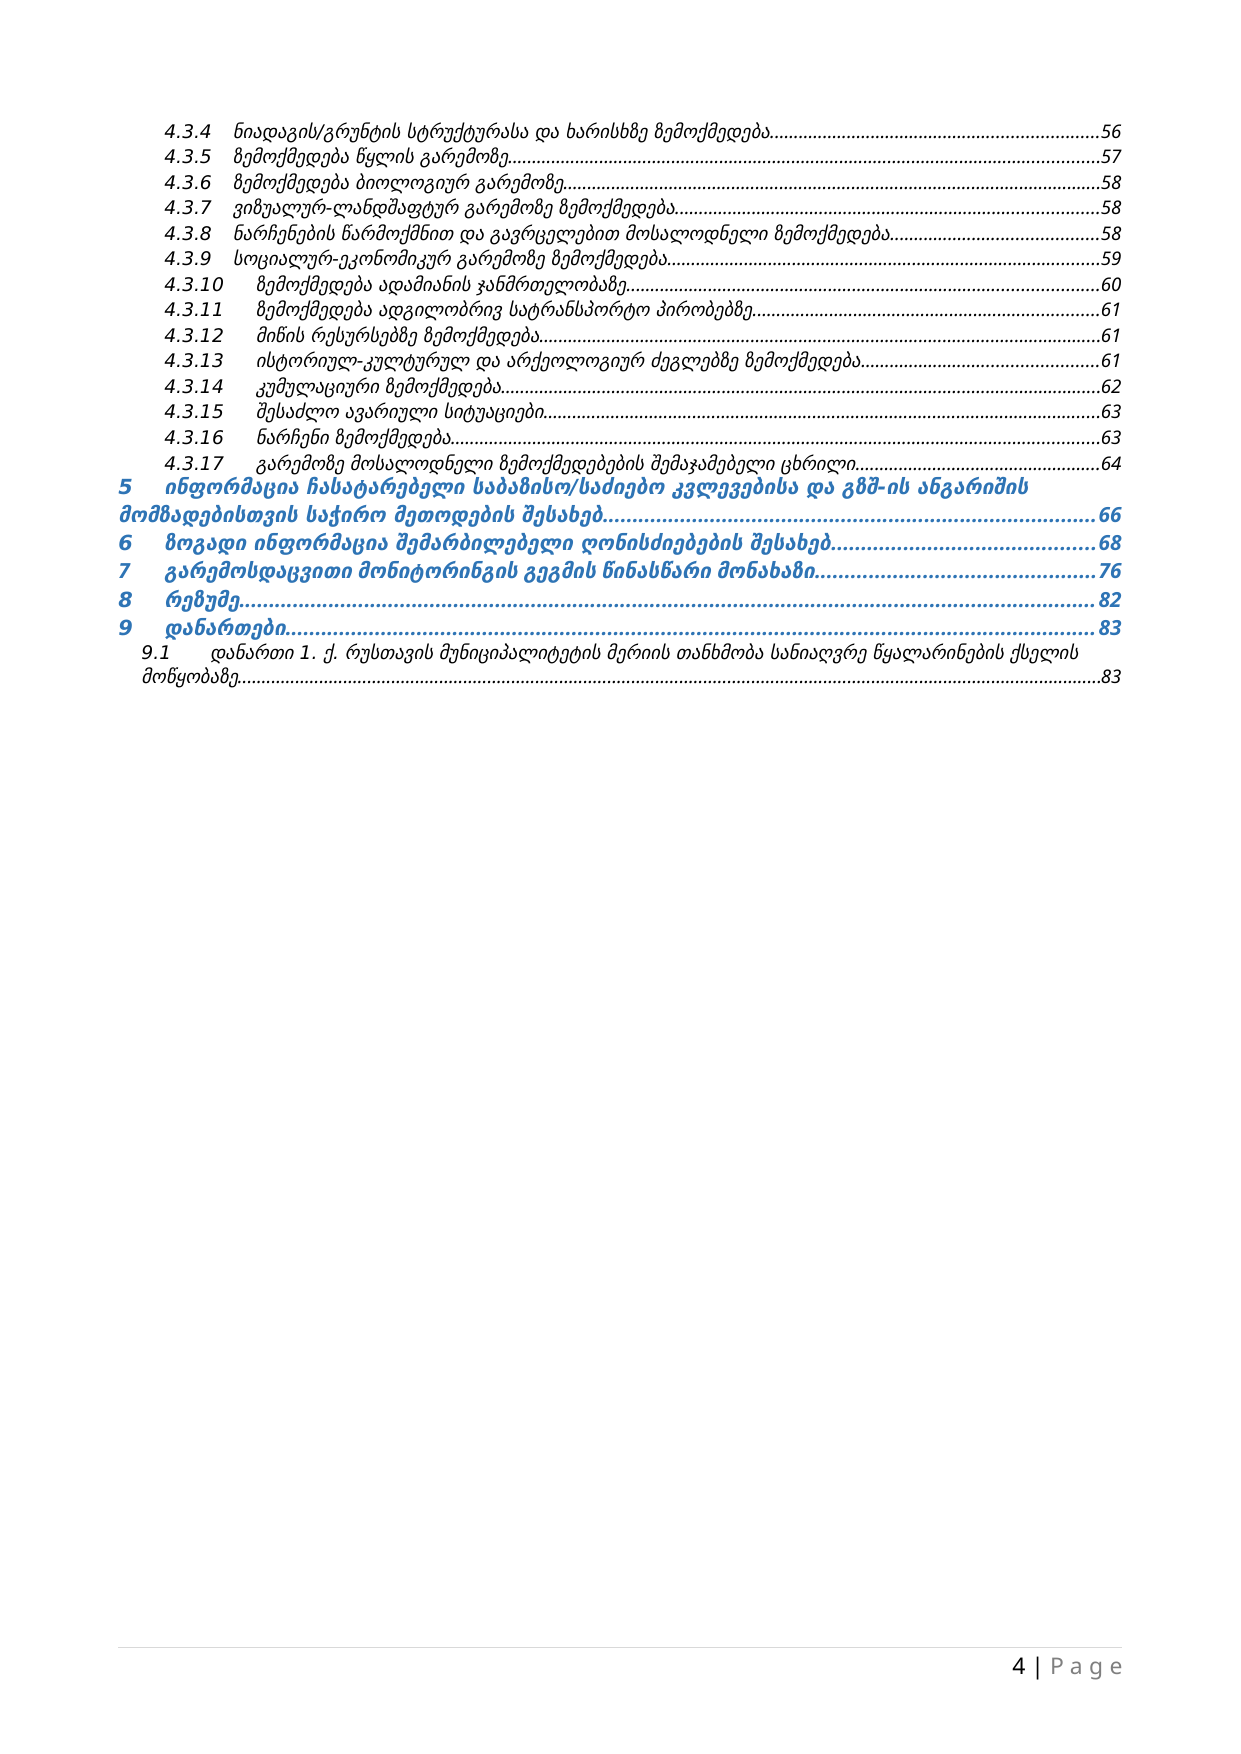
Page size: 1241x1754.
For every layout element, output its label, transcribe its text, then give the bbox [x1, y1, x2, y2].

text 4.3.4 ნიადაგის/გრუნტის სტრუქტურასა და ხარისხზე ზემოქმედება 56 [164, 118, 1122, 144]
text 5 ინფორმაცია ჩასატარებელი საბაზისო/საძიებო კვლევებისა და გზშ-ის ანგარიშის მომზადებისთვის საჭირო მეთოდების შესახებ 66 [118, 475, 1122, 528]
text 4.3.13 ისტორიულ-კულტურულ და არქეოლოგიურ ძეგლებზე ზემოქმედება 61 [164, 348, 1122, 373]
text 4.3.15 შესაძლო ავარიული სიტუაციები 63 [164, 399, 1122, 424]
text 4.3.17 გარემოზე მოსალოდნელი ზემოქმედებების შემაჯამებელი ცხრილი 64 [164, 450, 1122, 475]
text 4.3.16 ნარჩენი ზემოქმედება 63 [164, 424, 1122, 450]
text 4.3.9 სოციალურ-ეკონომიკურ გარემოზე ზემოქმედება 59 [164, 246, 1122, 271]
text 4.3.8 ნარჩენების წარმოქმნით და გავრცელებით მოსალოდნელი ზემოქმედება 58 [164, 220, 1122, 246]
text 7 გარემოსდაცვითი მონიტორინგის გეგმის წინასწარი მონახაზი 76 [118, 557, 1122, 585]
text 4.3.5 ზემოქმედება წყლის გარემოზე 57 [164, 144, 1122, 169]
text 4.3.12 მიწის რესურსებზე ზემოქმედება 61 [164, 322, 1122, 348]
text 8 რეზუმე 82 [118, 585, 1122, 613]
text 9.1 დანართი 1. ქ. რუსთავის მუნიციპალიტეტის მერიის თანხმობა სანიაღვრე წყალარინების ქსელის მოწყობაზე 83 [141, 642, 1122, 689]
text 6 ზოგადი ინფორმაცია შემარბილებელი ღონისძიებების შესახებ 68 [118, 528, 1122, 557]
text 4.3.10 ზემოქმედება ადამიანის ჯანმრთელობაზე 60 [164, 271, 1122, 297]
text 9 დანართები 83 [118, 613, 1122, 642]
text 4.3.14 კუმულაციური ზემოქმედება 62 [164, 373, 1122, 399]
text 4.3.7 ვიზუალურ-ლანდშაფტურ გარემოზე ზემოქმედება 58 [164, 195, 1122, 220]
text 4.3.11 ზემოქმედება ადგილობრივ სატრანსპორტო პირობებზე 61 [164, 297, 1122, 322]
text 4.3.6 ზემოქმედება ბიოლოგიურ გარემოზე 58 [164, 169, 1122, 195]
